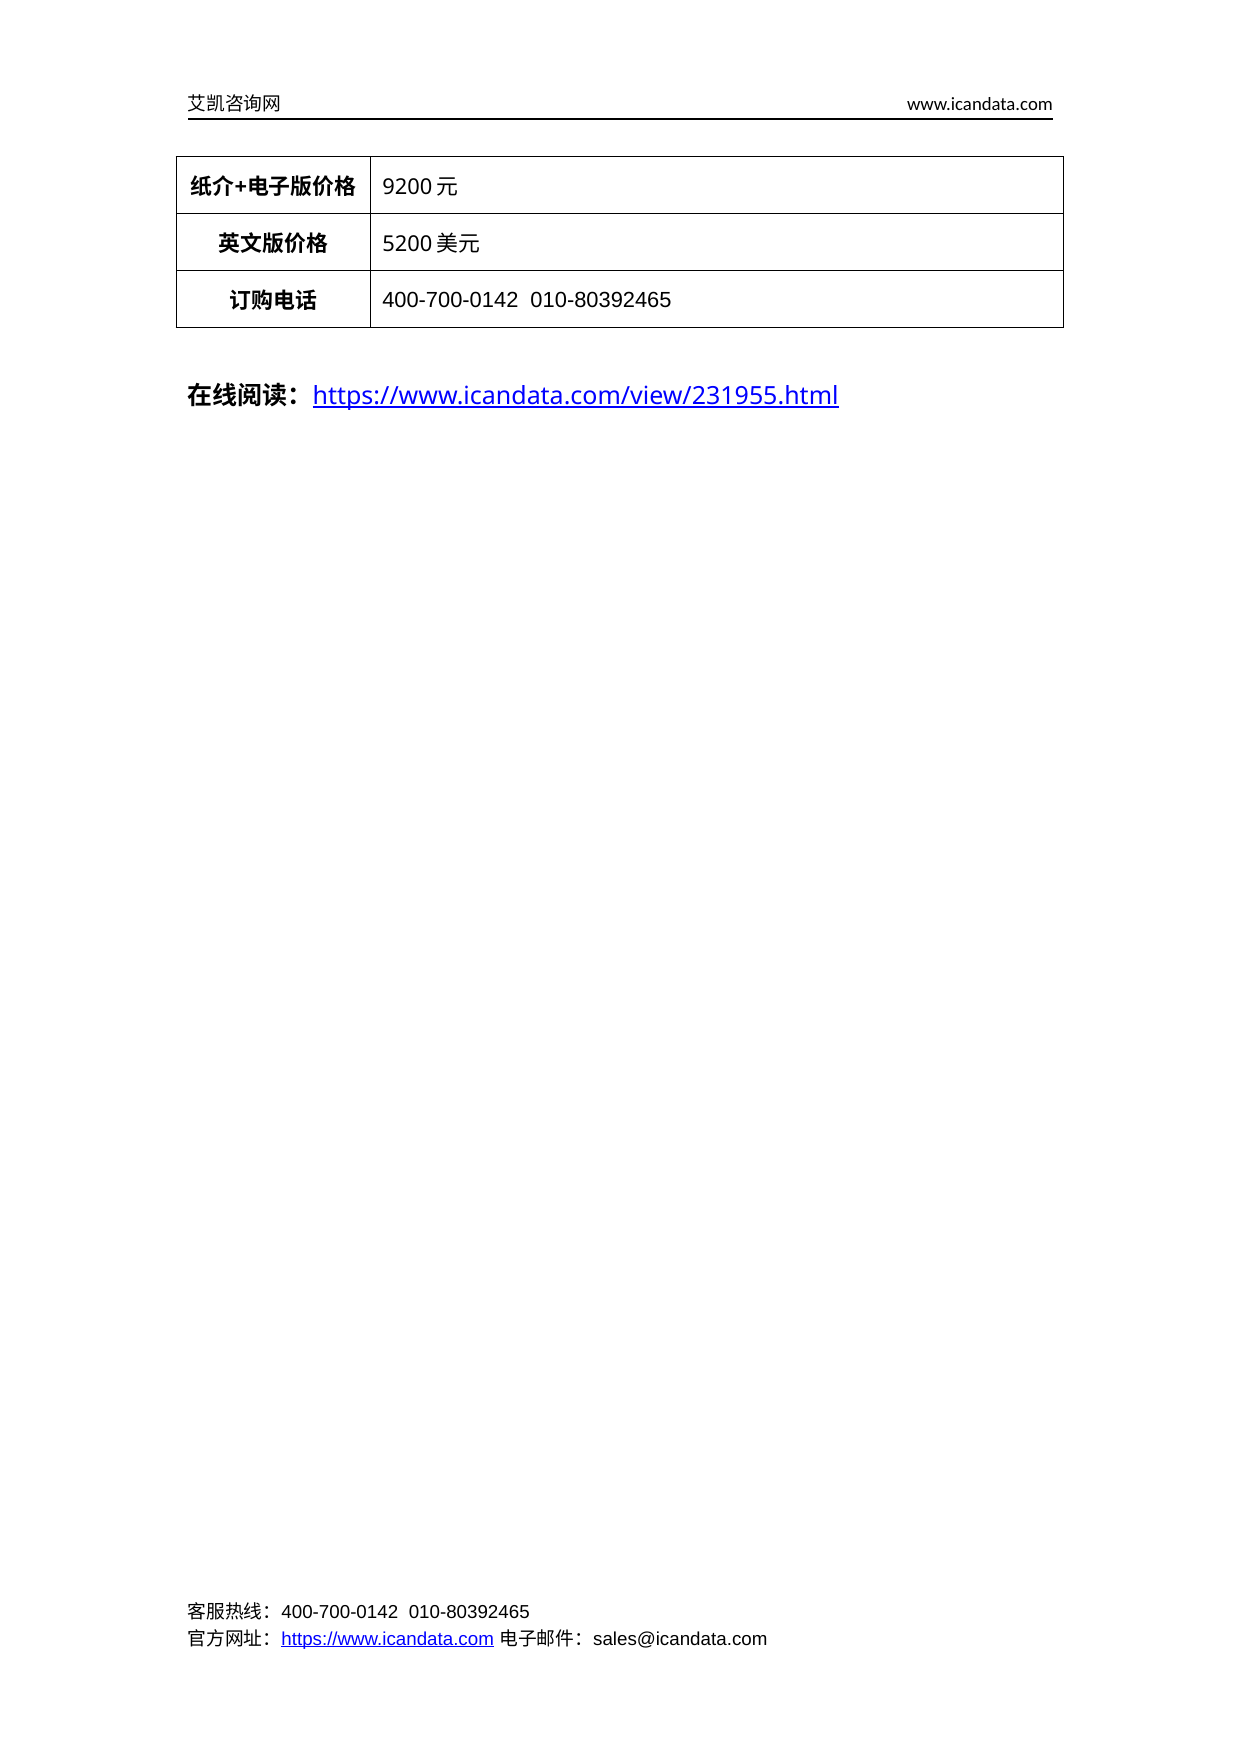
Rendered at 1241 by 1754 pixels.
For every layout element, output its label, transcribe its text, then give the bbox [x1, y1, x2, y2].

table_cell 订购电话 [177, 271, 370, 327]
text 在线阅读：https://www.icandata.com/view/231955.html [187, 361, 1053, 426]
table_cell 5200美元 [371, 214, 1063, 270]
table_cell 英文版价格 [177, 214, 370, 270]
table_cell 纸介+电子版价格 [177, 157, 370, 213]
table_cell 9200元 [371, 157, 1063, 213]
table_cell 400-700-0142 010-80392465 [371, 271, 1063, 327]
